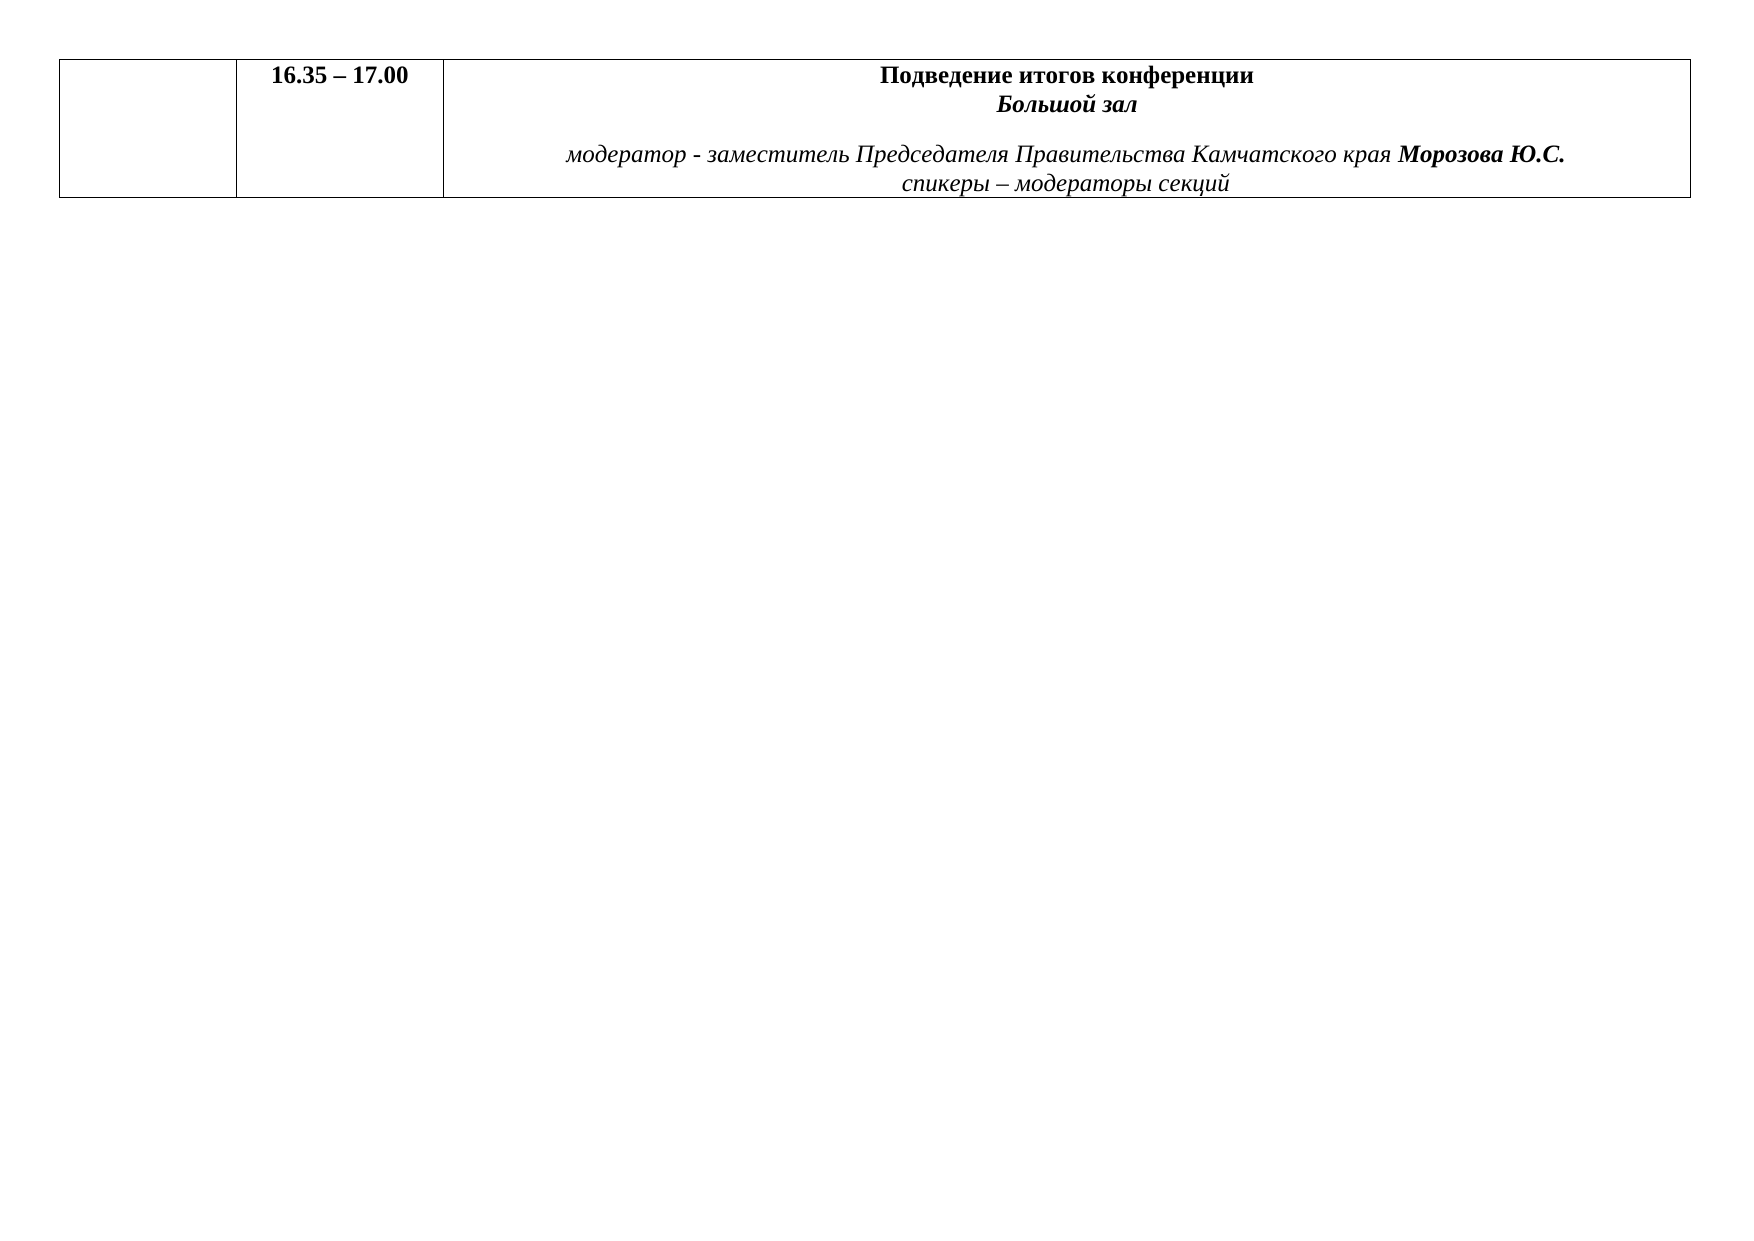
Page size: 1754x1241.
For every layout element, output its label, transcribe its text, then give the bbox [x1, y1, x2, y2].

table_cell Подведение итогов конференции Большой зал модератор - заместитель Председателя Правительства Камчатского края Морозова Ю.С. спикеры – модераторы секций [444, 60, 1690, 197]
table_cell 16.35 – 17.00 [237, 60, 443, 197]
